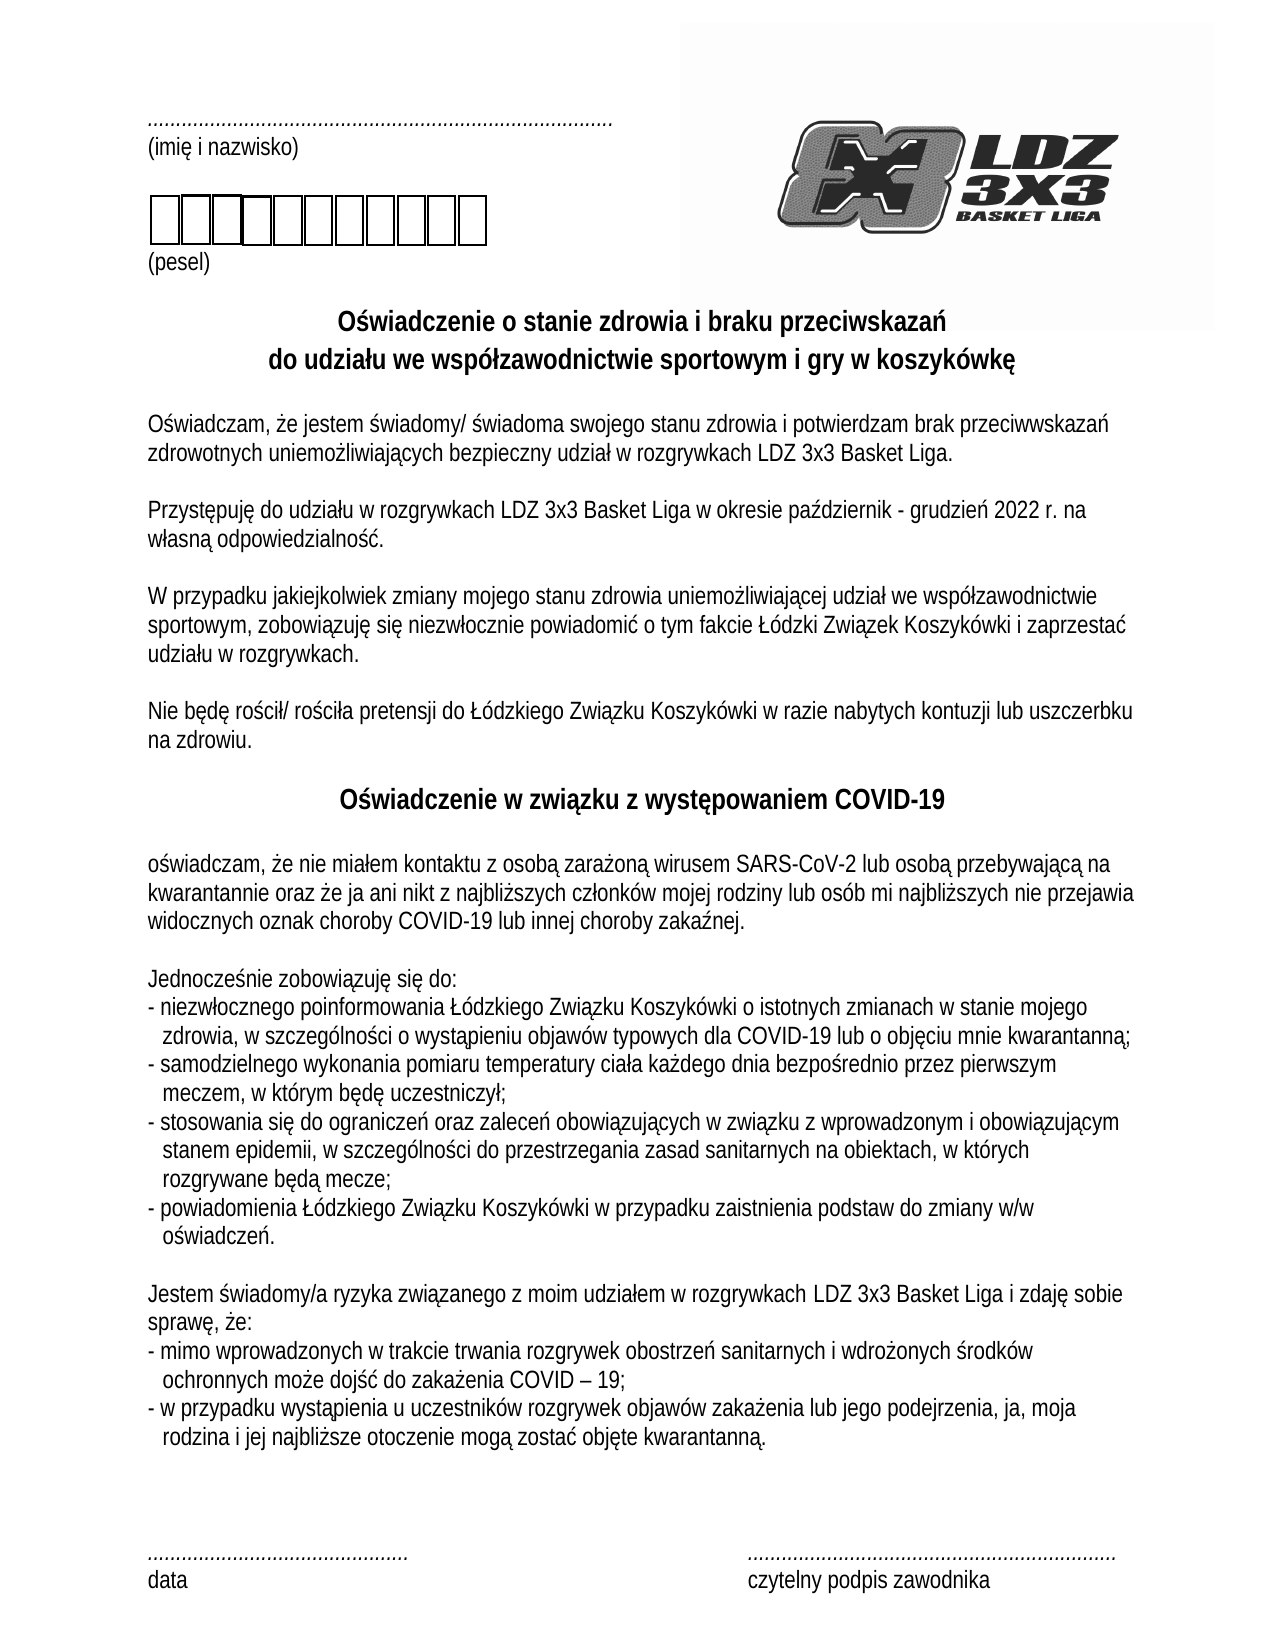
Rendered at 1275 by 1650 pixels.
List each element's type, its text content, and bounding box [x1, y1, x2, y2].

picture [680, 23, 1215, 331]
text Oświadczenie o stanie zdrowia i braku przeciwskazań do udziału we współzawodnictwie sportowym i gry w koszykówkę [148, 304, 1137, 376]
text - w przypadku wystąpienia u uczestników rozgrywek objawów zakażenia lub jego podejrzenia, ja, moja rodzina i jej najbliższe otoczenie mogą zostać objęte kwarantanną. [148, 1393, 1137, 1451]
text Jednocześnie zobowiązuję się do: [148, 963, 1137, 992]
text Nie będę rościł/ rościła pretensji do Łódzkiego Związku Koszykówki w razie nabytych kontuzji lub uszczerbku na zdrowiu. [148, 696, 1137, 753]
text data czytelny podpis zawodnika [148, 1565, 1137, 1594]
text (pesel) [148, 247, 1137, 275]
text Przystępuję do udziału w rozgrywkach LDZ 3x3 Basket Liga w okresie październik - grudzień 2022 r. na własną odpowiedzialność. [148, 495, 1137, 553]
text - stosowania się do ograniczeń oraz zaleceń obowiązujących w związku z wprowadzonym i obowiązującym stanem epidemii, w szczególności do przestrzegania zasad sanitarnych na obiektach, w których rozgrywane będą mecze; [148, 1107, 1137, 1193]
text .............................................. ................................................................. [148, 1536, 1137, 1565]
text .................................................................................. [148, 103, 1137, 132]
text - powiadomienia Łódzkiego Związku Koszykówki w przypadku zaistnienia podstaw do zmiany w/w oświadczeń. [148, 1193, 1137, 1250]
text W przypadku jakiejkolwiek zmiany mojego stanu zdrowia uniemożliwiającej udział we współzawodnictwie sportowym, zobowiązuję się niezwłocznie powiadomić o tym fakcie Łódzki Związek Koszykówki i zaprzestać udziału w rozgrywkach. [148, 581, 1137, 667]
text - mimo wprowadzonych w trakcie trwania rozgrywek obostrzeń sanitarnych i wdrożonych środków ochronnych może dojść do zakażenia COVID – 19; [148, 1336, 1137, 1393]
text (imię i nazwisko) [148, 132, 1137, 161]
text Jestem świadomy/a ryzyka związanego z moim udziałem w rozgrywkach LDZ 3x3 Basket Liga i zdaję sobie sprawę, że: [148, 1279, 1137, 1336]
text Oświadczam, że jestem świadomy/ świadoma swojego stanu zdrowia i potwierdzam brak przeciwwskazań zdrowotnych uniemożliwiających bezpieczny udział w rozgrywkach LDZ 3x3 Basket Liga. [148, 409, 1137, 467]
text oświadczam, że nie miałem kontaktu z osobą zarażoną wirusem SARS-CoV-2 lub osobą przebywającą na kwarantannie oraz że ja ani nikt z najbliższych członków mojej rodziny lub osób mi najbliższych nie przejawia widocznych oznak choroby COVID-19 lub innej choroby zakaźnej. [148, 849, 1137, 935]
text - niezwłocznego poinformowania Łódzkiego Związku Koszykówki o istotnych zmianach w stanie mojego zdrowia, w szczególności o wystąpieniu objawów typowych dla COVID-19 lub o objęciu mnie kwarantanną; [148, 992, 1137, 1049]
text - samodzielnego wykonania pomiaru temperatury ciała każdego dnia bezpośrednio przez pierwszym meczem, w którym będę uczestniczył; [148, 1049, 1137, 1107]
text Oświadczenie w związku z występowaniem COVID-19 [148, 782, 1137, 815]
